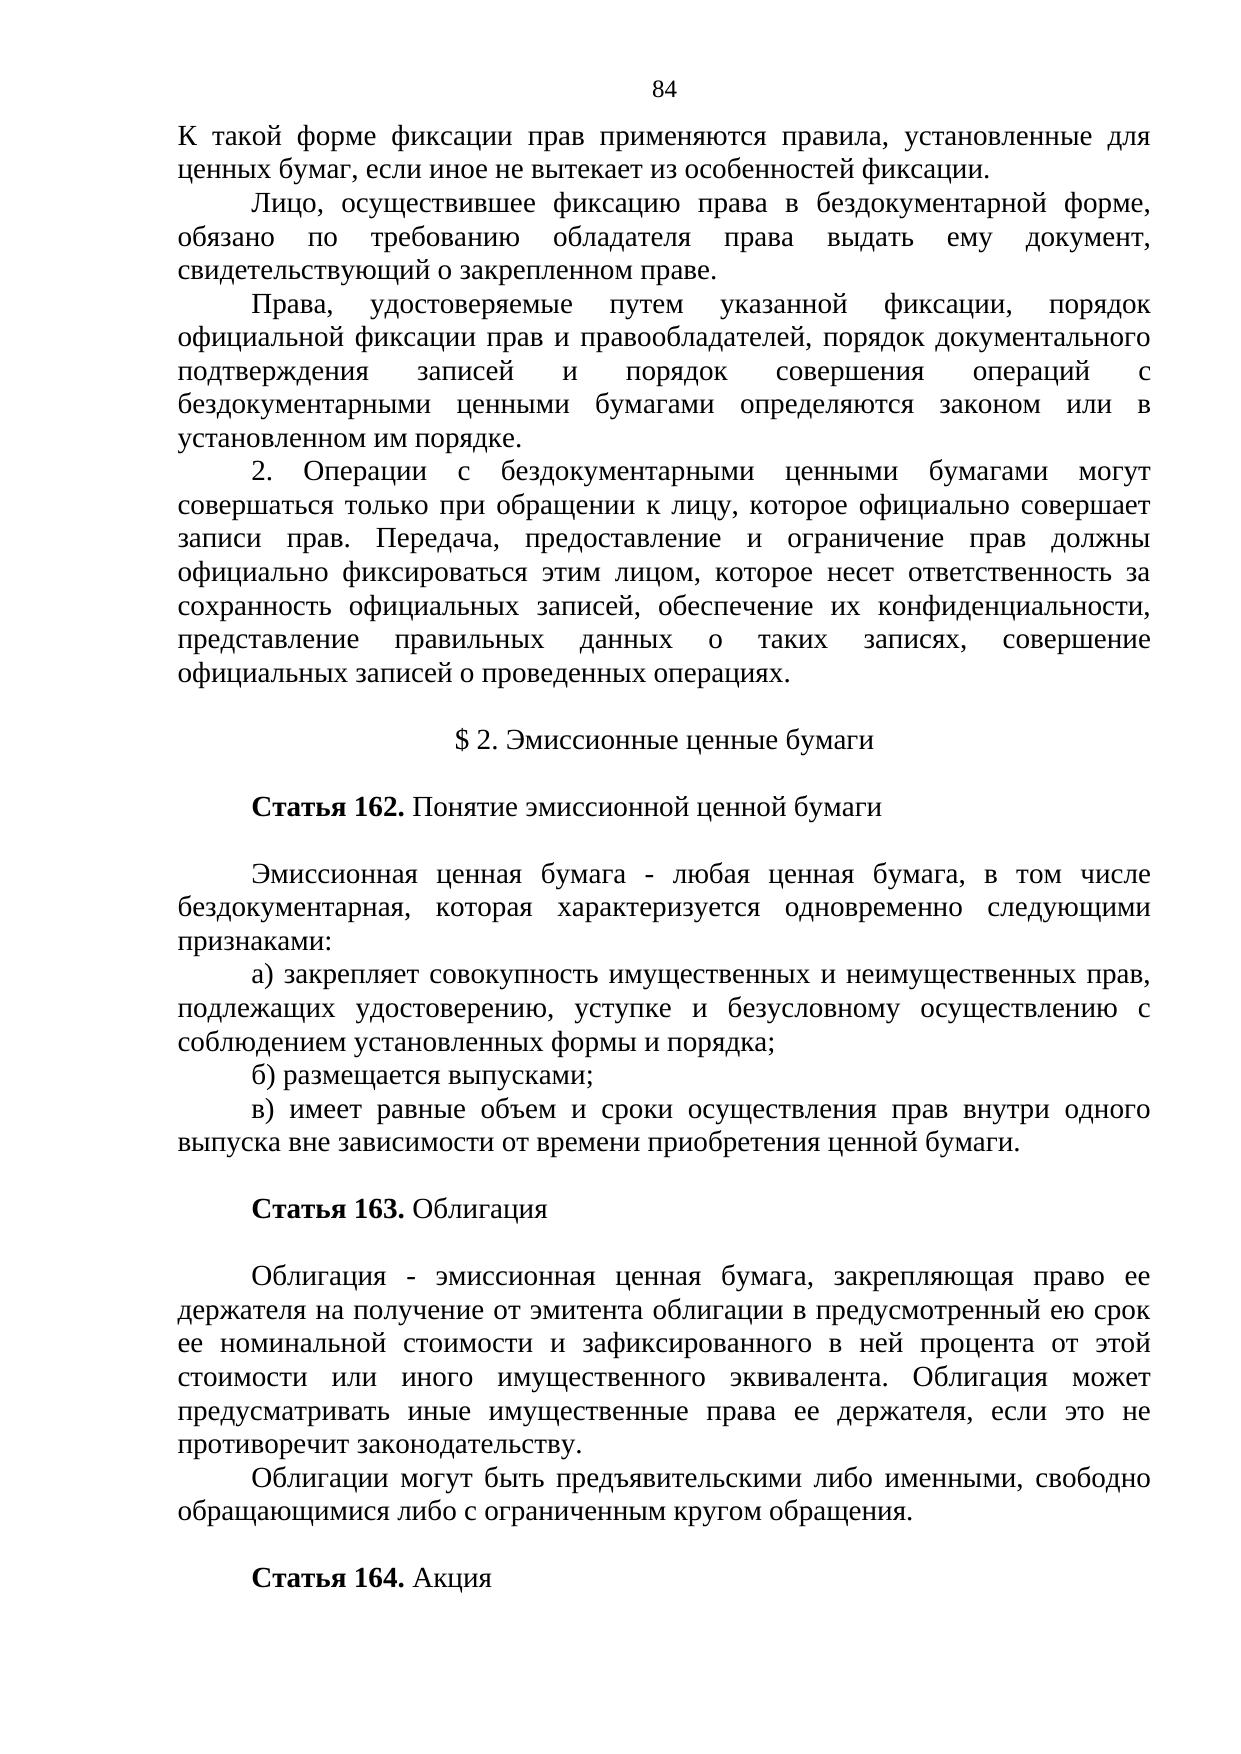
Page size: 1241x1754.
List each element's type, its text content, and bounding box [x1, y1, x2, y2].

text Облигация - эмиссионная ценная бумага, закрепляющая право ее держателя на получение от эмитента облигации в предусмотренный ею срок ее номинальной стоимости и зафиксированного в ней процента от этой стоимости или иного имущественного эквивалента. Облигация может предусматривать иные имущественные права ее держателя, если это не противоречит законодательству. [177, 1258, 1152, 1460]
text Права, удостоверяемые путем указанной фиксации, порядок официальной фиксации прав и правообладателей, порядок документального подтверждения записей и порядок совершения операций с бездокументарными ценными бумагами определяются законом или в установленном им порядке. [177, 286, 1152, 453]
text а) закрепляет совокупность имущественных и неимущественных прав, подлежащих удостоверению, уступке и безусловному осуществлению с соблюдением установленных формы и порядка; [177, 957, 1152, 1057]
text б) размещается выпусками; [177, 1057, 1152, 1091]
text Статья 164. Акция [177, 1560, 1152, 1594]
text Статья 163. Облигация [177, 1191, 1152, 1225]
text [177, 118, 1152, 185]
text Эмиссионная ценная бумага - любая ценная бумага, в том числе бездокументарная, которая характеризуется одновременно следующими признаками: [177, 856, 1152, 957]
text Лицо, осуществившее фиксацию права в бездокументарной форме, обязано по требованию обладателя права выдать ему документ, свидетельствующий о закрепленном праве. [177, 185, 1152, 286]
text Статья 162. Понятие эмиссионной ценной бумаги [177, 789, 1152, 822]
text 2. Операции с бездокументарными ценными бумагами могут совершаться только при обращении к лицу, которое официально совершает записи прав. Передача, предоставление и ограничение прав должны официально фиксироваться этим лицом, которое несет ответственность за сохранность официальных записей, обеспечение их конфиденциальности, представление правильных данных о таких записях, совершение официальных записей о проведенных операциях. [177, 453, 1152, 688]
text Облигации могут быть предъявительскими либо именными, свободно обращающимися либо с ограниченным кругом обращения. [177, 1460, 1152, 1527]
text в) имеет равные объем и сроки осуществления прав внутри одного выпуска вне зависимости от времени приобретения ценной бумаги. [177, 1091, 1152, 1158]
text $ 2. Эмиссионные ценные бумаги [177, 722, 1152, 755]
